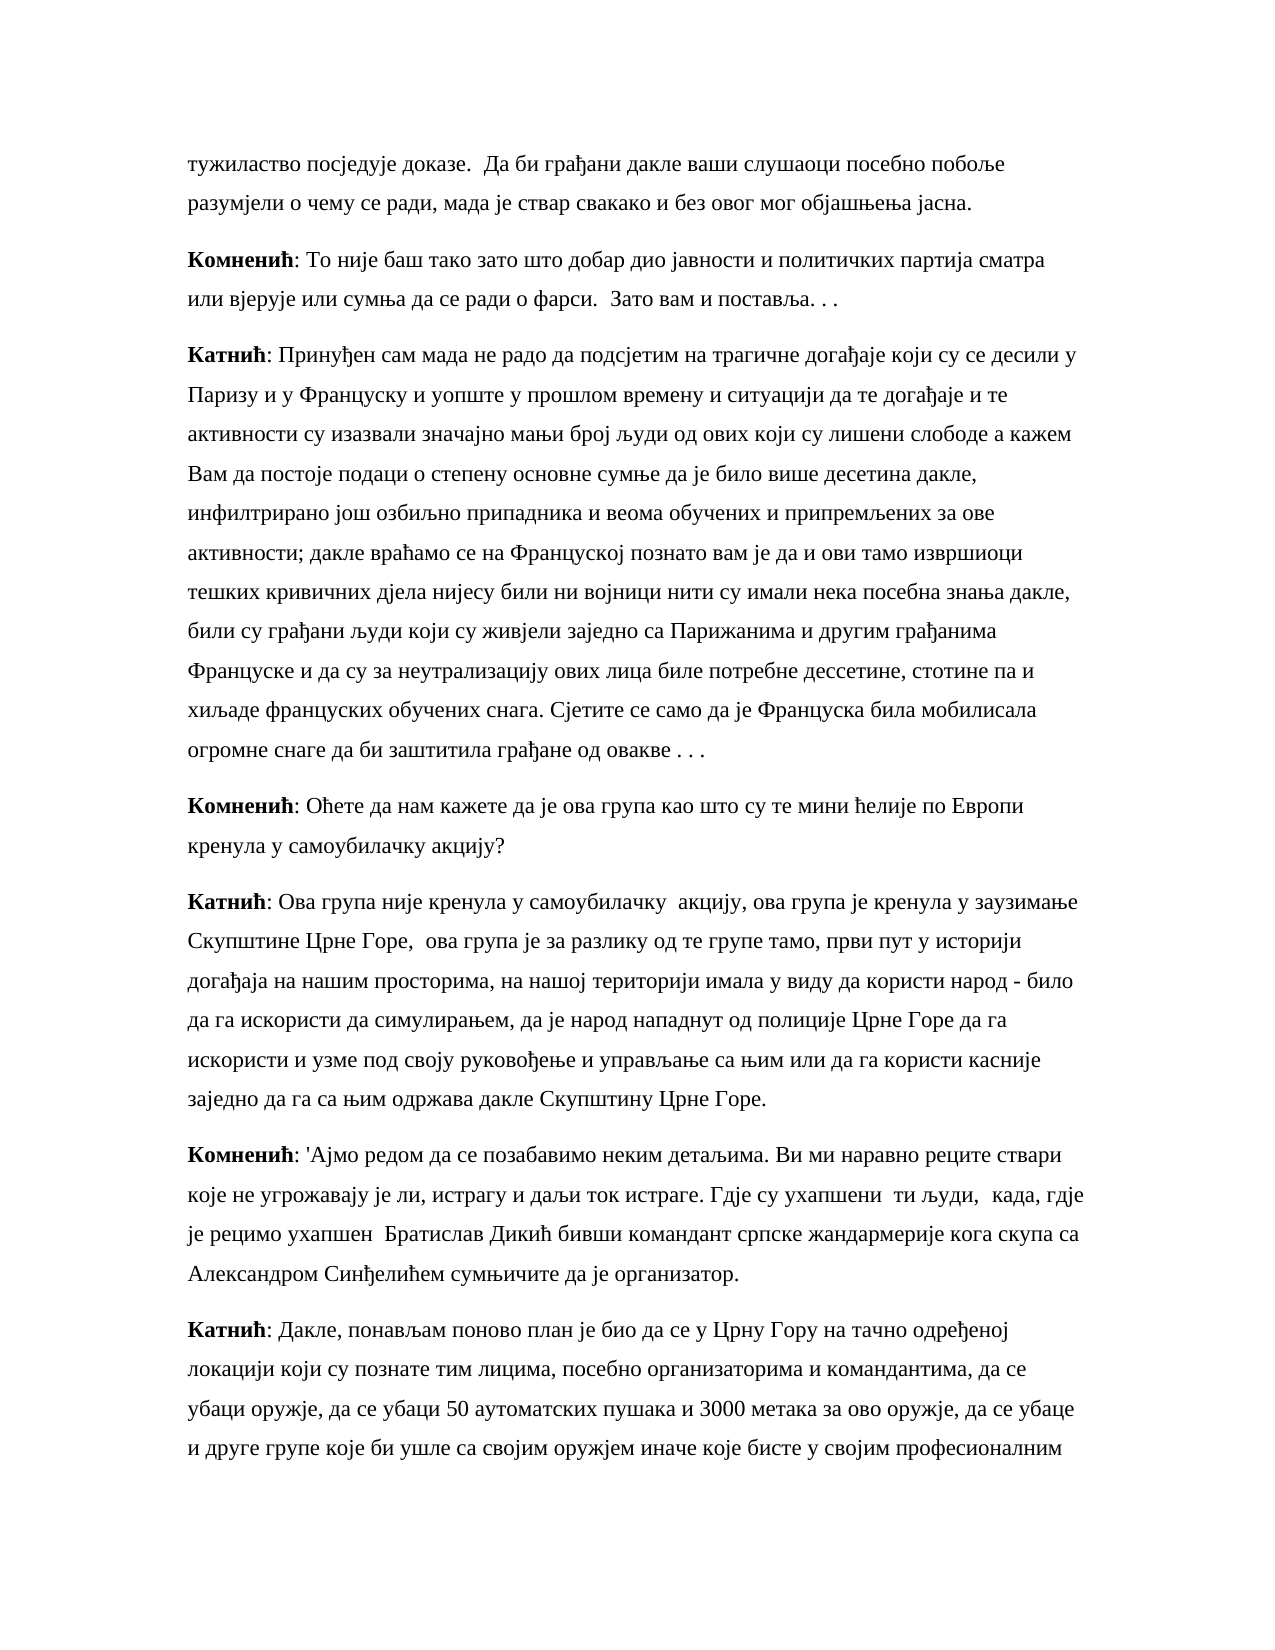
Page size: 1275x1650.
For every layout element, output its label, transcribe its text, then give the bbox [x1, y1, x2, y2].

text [187, 150, 1087, 216]
text Комненић: 'Ајмо редом да се позабавимо неким детаљима. Ви ми наравно реците ствари које не угрожавају је ли, истрагу и даљи ток истраге. Гдје су ухапшени ти људи, када, гдје је рецимо ухапшен Братислав Дикић бивши командант српске жандармерије кога скупа са Александром Синђелићем сумњичите да је организатор. [187, 1141, 1087, 1286]
text Комненић: То није баш тако зато што добар дио јавности и политичких партија сматра или вјерује или сумња да се ради о фарси. Зато вам и поставља. . . [187, 246, 1087, 311]
text Комненић: Оћете да нам кажете да је ова група као што су те мини ћелије по Европи кренула у самоубилачку акцију? [187, 792, 1087, 858]
text Катнић: Ова група није кренула у самоубилачку акцију, ова група је кренула у заузимање Скупштине Црне Горе, ова група је за разлику од те групе тамо, први пут у историји догађаја на нашим просторима, на нашој територији имала у виду да користи народ - било да га искористи да симулирањем, да је народ нападнут од полиције Црне Горе да га искористи и узме под своју руковођење и управљање са њим или да га користи касније заједно да га са њим одржава дакле Скупштину Црне Горе. [187, 888, 1087, 1112]
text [187, 1316, 1087, 1461]
text Катнић: Принуђен сам мада не радо да подсјетим на трагичне догађаје који су се десили у Паризу и у Француску и уопште у прошлом времену и ситуацији да те догађаје и те активности су изазвали значајно мањи број људи од ових који су лишени слободе а кажем Вам да постоје подаци о степену основне сумње да је било више десетина дакле, инфилтрирано још озбиљно припадника и веома обучених и припремљених за ове активности; дакле враћамо се на Француској познато вам је да и ови тамо извршиоци тешких кривичних дјела нијесу били ни војници нити су имали нека посебна знања дакле, били су грађани људи који су живјели заједно са Парижанима и другим грађанима Француске и да су за неутрализацију ових лица биле потребне дессетине, стотине па и хиљаде француских обучених снага. Сјетите се само да је Француска била мобилисала огромне снаге да би заштитила грађане од овакве . . . [187, 341, 1087, 762]
